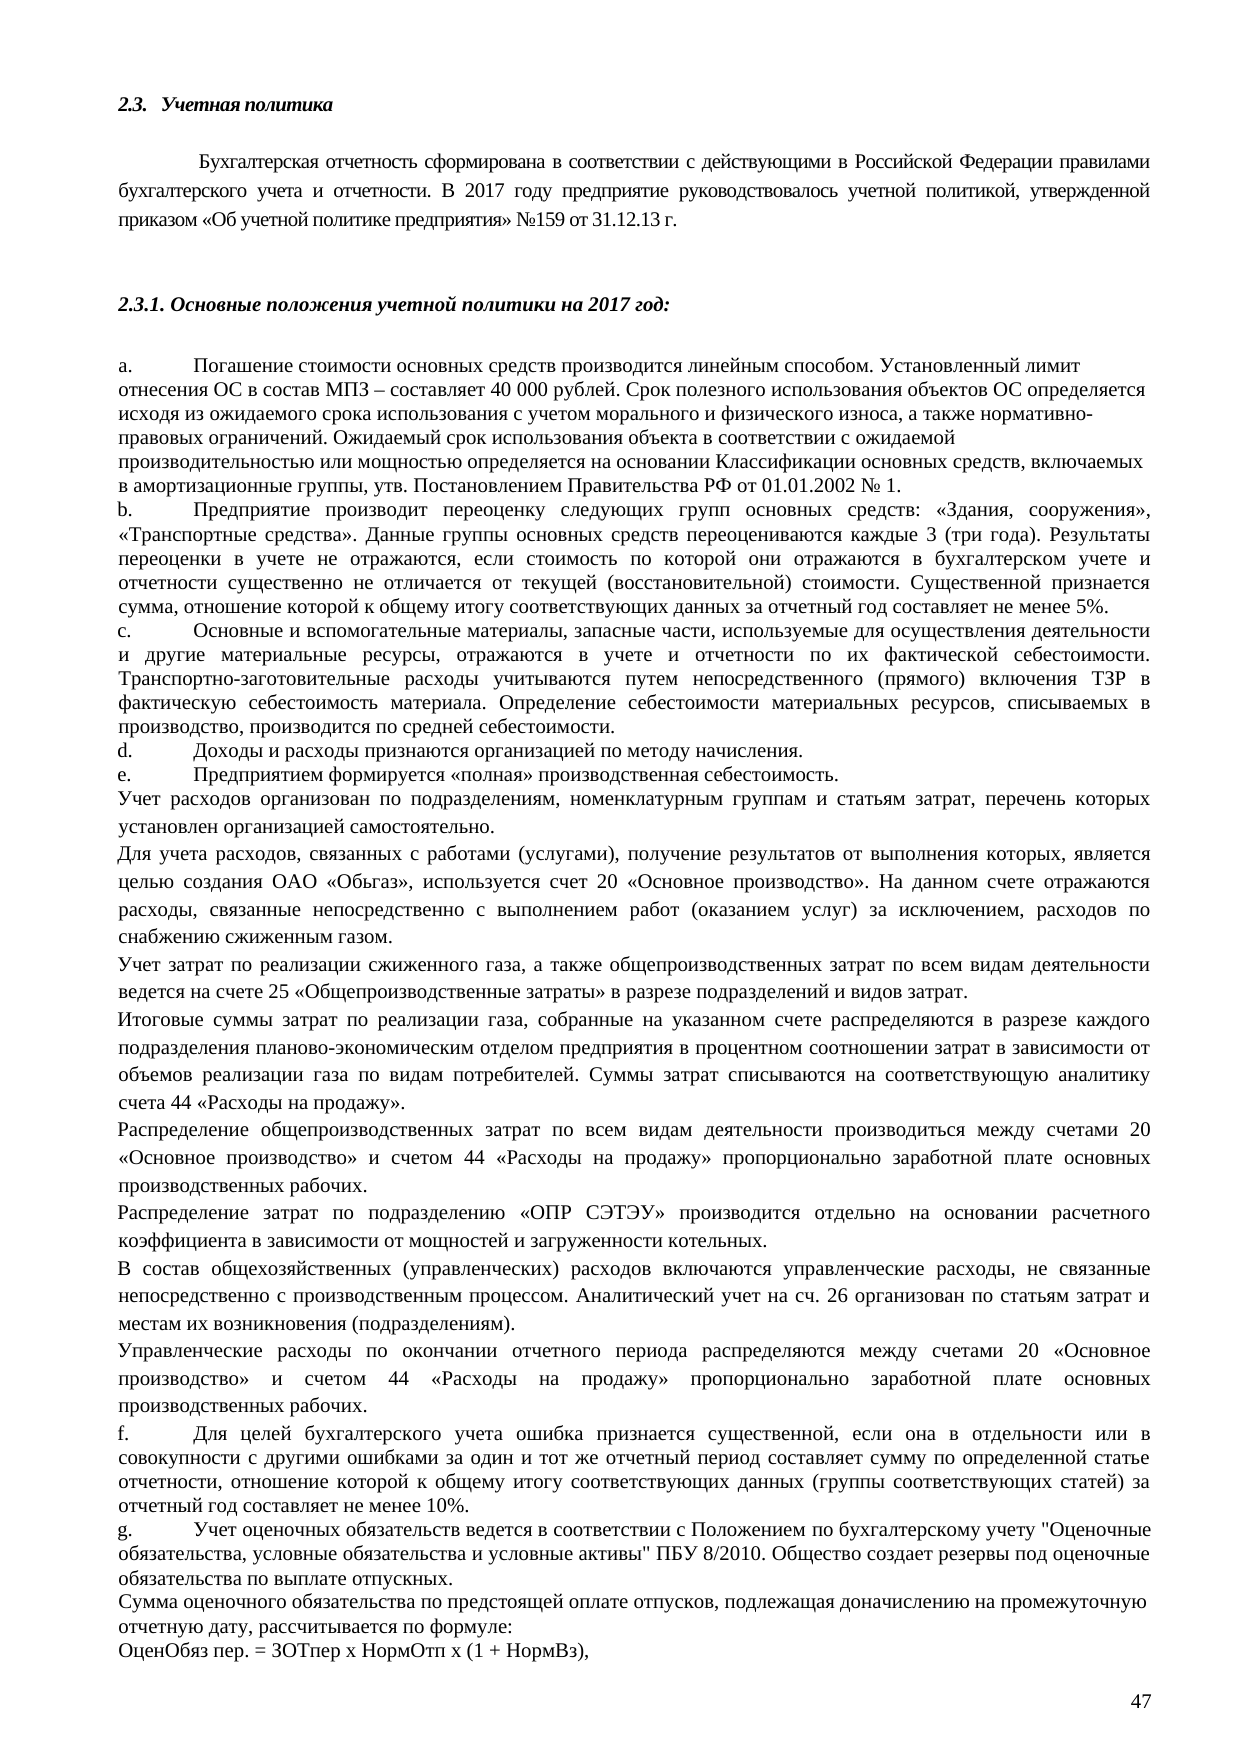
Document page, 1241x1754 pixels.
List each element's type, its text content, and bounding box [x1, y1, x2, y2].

list Для целей бухгалтерского учета ошибка признается существенной, если она в отдельности или в совокупности с другими ошибками за один и тот же отчетный период составляет сумму по определенной статье отчетности, отношение которой к общему итогу соответствующих данных (группы соответствующих статей) за отчетный год составляет не менее 10%. [117, 1421, 1152, 1517]
text Бухгалтерская отчетность сформирована в соответствии с действующими в Российской Федерации правилами бухгалтерского учета и отчетности. В 2017 году предприятие руководствовалось учетной политикой, утвержденной приказом «Об учетной политике предприятия» №159 от 31.12.13 г. [118, 146, 1152, 232]
list Доходы и расходы признаются организацией по методу начисления. [117, 738, 1152, 762]
list Итоговые суммы затрат по реализации газа, собранные на указанном счете распределяются в разрезе каждого подразделения планово-экономическим отделом предприятия в процентном соотношении затрат в зависимости от объемов реализации газа по видам потребителей. Суммы затрат списываются на соответствующую аналитику счета 44 «Расходы на продажу». [117, 1007, 1152, 1114]
list Учет расходов организован по подразделениям, номенклатурным группам и статьям затрат, перечень которых установлен организацией самостоятельно. [117, 786, 1152, 838]
list Для учета расходов, связанных с работами (услугами), получение результатов от выполнения которых, является целью создания ОАО «Обьгаз», используется счет 20 «Основное производство». На данном счете отражаются расходы, связанные непосредственно с выполнением работ (оказанием услуг) за исключением, расходов по снабжению сжиженным газом. [117, 841, 1152, 948]
list Предприятие производит переоценку следующих групп основных средств: «Здания, сооружения», «Транспортные средства». Данные группы основных средств переоцениваются каждые 3 (три года). Результаты переоценки в учете не отражаются, если стоимость по которой они отражаются в бухгалтерском учете и отчетности существенно не отличается от текущей (восстановительной) стоимости. Существенной признается сумма, отношение которой к общему итогу соответствующих данных за отчетный год составляет не менее 5%. [117, 497, 1152, 618]
list В состав общехозяйственных (управленческих) расходов включаются управленческие расходы, не связанные непосредственно с производственным процессом. Аналитический учет на сч. 26 организован по статьям затрат и местам их возникновения (подразделениям). [117, 1255, 1152, 1335]
list Основные и вспомогательные материалы, запасные части, используемые для осуществления деятельности и другие материальные ресурсы, отражаются в учете и отчетности по их фактической себестоимости. Транспортно-заготовительные расходы учитываются путем непосредственного (прямого) включения ТЗР в фактическую себестоимость материала. Определение себестоимости материальных ресурсов, списываемых в производство, производится по средней себестоимости. [117, 618, 1152, 738]
text ОценОбяз пер. = ЗОТпер х НормОтп х (1 + НормВз), [118, 1638, 1152, 1662]
list Учет оценочных обязательств ведется в соответствии с Положением по бухгалтерскому учету "Оценочные обязательства, условные обязательства и условные активы" ПБУ 8/2010. Общество создает резервы под оценочные обязательства по выплате отпускных. [117, 1517, 1152, 1589]
list Управленческие расходы по окончании отчетного периода распределяются между счетами 20 «Основное производство» и счетом 44 «Расходы на продажу» пропорционально заработной плате основных производственных рабочих. [117, 1338, 1152, 1417]
text 2.3.1. Основные положения учетной политики на 2017 год: [118, 292, 1152, 316]
list Предприятием формируется «полная» производственная себестоимость. [117, 762, 1152, 786]
text Сумма оценочного обязательства по предстоящей оплате отпусков, подлежащая доначислению на промежуточную отчетную дату, рассчитывается по формуле: [118, 1589, 1152, 1638]
text 2.3. Учетная политика [118, 89, 1152, 117]
list Распределение затрат по подразделению «ОПР СЭТЭУ» производится отдельно на основании расчетного коэффициента в зависимости от мощностей и загруженности котельных. [117, 1200, 1152, 1252]
list Распределение общепроизводственных затрат по всем видам деятельности производиться между счетами 20 «Основное производство» и счетом 44 «Расходы на продажу» пропорционально заработной плате основных производственных рабочих. [117, 1117, 1152, 1197]
list Учет затрат по реализации сжиженного газа, а также общепроизводственных затрат по всем видам деятельности ведется на счете 25 «Общепроизводственные затраты» в разрезе подразделений и видов затрат. [117, 952, 1152, 1003]
list Погашение стоимости основных средств производится линейным способом. Установленный лимит отнесения ОС в состав МПЗ – составляет 40 000 рублей. Срок полезного использования объектов ОС определяется исходя из ожидаемого срока использования с учетом морального и физического износа, а также нормативно-правовых ограничений. Ожидаемый срок использования объекта в соответствии с ожидаемой производительностью или мощностью определяется на основании Классификации основных средств, включаемых в амортизационные группы, утв. Постановлением Правительства РФ от 01.01.2002 № 1. [118, 353, 1152, 497]
